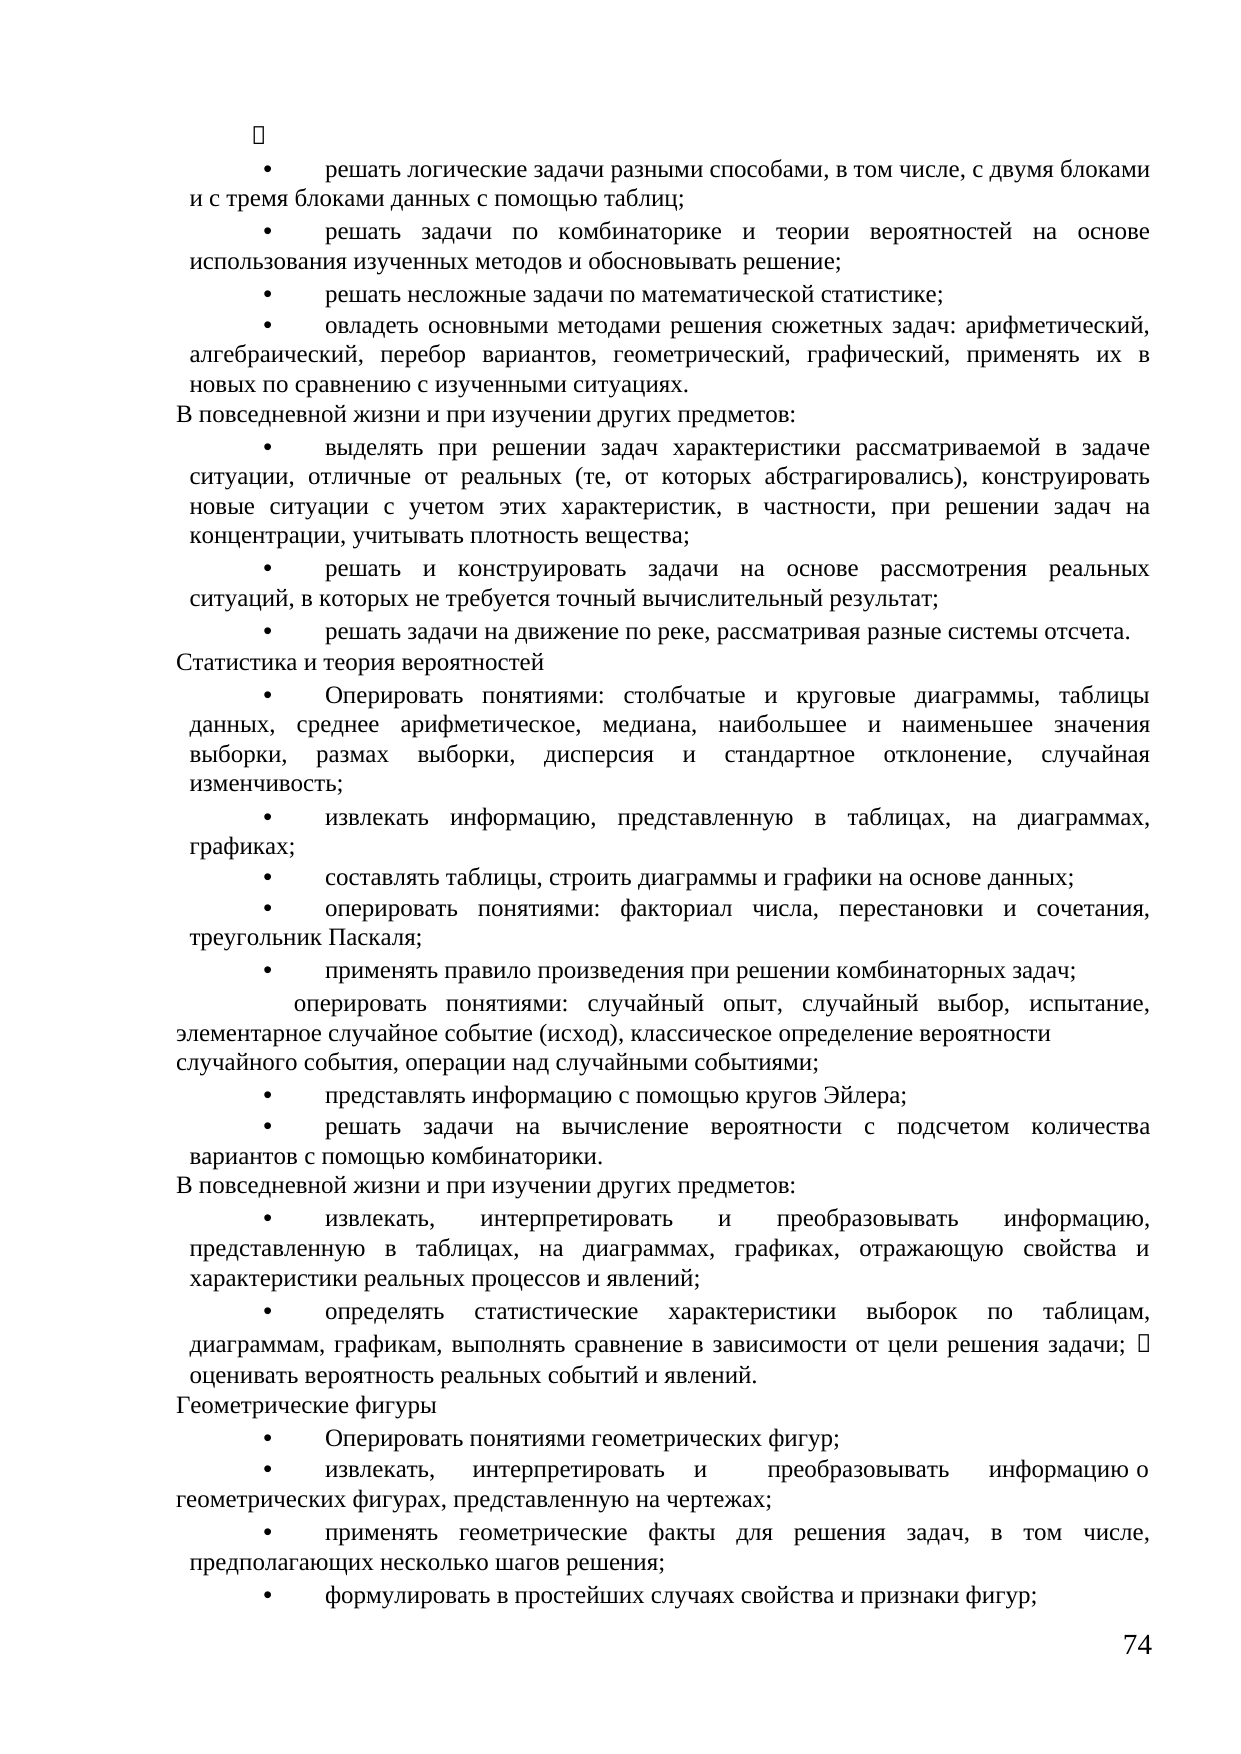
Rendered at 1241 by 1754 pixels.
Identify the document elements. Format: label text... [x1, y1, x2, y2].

list извлекать информацию, представленную в таблицах, на диаграммах, графиках; [189, 801, 1151, 860]
list решать логические задачи разными способами, в том числе, с двумя блоками и с тремя блоками данных с помощью таблиц; [189, 154, 1151, 212]
text В повседневной жизни и при изучении других предметов: [176, 399, 1151, 427]
text оперировать понятиями: случайный опыт, случайный выбор, испытание, элементарное случайное событие (исход), классическое определение вероятности [176, 988, 1151, 1047]
text В повседневной жизни и при изучении других предметов: [176, 1171, 1151, 1199]
list Оперировать понятиями: столбчатые и круговые диаграммы, таблицы данных, среднее арифметическое, медиана, наибольшее и наименьшее значения выборки, размах выборки, дисперсия и стандартное отклонение, случайная изменчивость; [189, 680, 1151, 797]
list Оперировать понятиями геометрических фигур; [189, 1423, 1151, 1452]
text случайного события, операции над случайными событиями; [176, 1047, 1151, 1076]
list оперировать понятиями: факториал числа, перестановки и сочетания, треугольник Паскаля; [189, 893, 1151, 951]
list решать задачи на вычисление вероятности с подсчетом количества вариантов с помощью комбинаторики. [189, 1111, 1151, 1170]
text геометрических фигурах, представленную на чертежах; [176, 1484, 1151, 1513]
list решать и конструировать задачи на основе рассмотрения реальных ситуаций, в которых не требуется точный вычислительный результат; [189, 553, 1151, 612]
list составлять таблицы, строить диаграммы и графики на основе данных; [189, 862, 1151, 891]
list представлять информацию с помощью кругов Эйлера; [189, 1080, 1151, 1109]
list применять правило произведения при решении комбинаторных задач; [189, 955, 1151, 984]
list применять геометрические факты для решения задач, в том числе, предполагающих несколько шагов решения; [189, 1517, 1151, 1576]
text Статистика и теория вероятностей [176, 647, 1151, 676]
list формулировать в простейших случаях свойства и признаки фигур; [189, 1580, 1151, 1609]
list извлекать, интерпретировать и преобразовывать информацию, представленную в таблицах, на диаграммах, графиках, отражающую свойства и характеристики реальных процессов и явлений; [189, 1203, 1151, 1291]
text Геометрические фигуры [176, 1390, 1151, 1419]
list извлекать, интерпретировать и преобразовывать информацию о [189, 1454, 1151, 1482]
list определять статистические характеристики выборок по таблицам, диаграммам, графикам, выполнять сравнение в зависимости от цели решения задачи;  оценивать вероятность реальных событий и явлений. [189, 1296, 1151, 1389]
list решать задачи по комбинаторике и теории вероятностей на основе использования изученных методов и обосновывать решение; [189, 216, 1151, 275]
list решать несложные задачи по математической статистике; [189, 279, 1151, 308]
list выделять при решении задач характеристики рассматриваемой в задаче ситуации, отличные от реальных (те, от которых абстрагировались), конструировать новые ситуации с учетом этих характеристик, в частности, при решении задач на концентрации, учитывать плотность вещества; [189, 432, 1151, 549]
list решать задачи на движение по реке, рассматривая разные системы отсчета. [189, 616, 1151, 645]
list овладеть основными методами решения сюжетных задач: арифметический, алгебраический, перебор вариантов, геометрический, графический, применять их в новых по сравнению с изученными ситуациях. [189, 310, 1151, 398]
